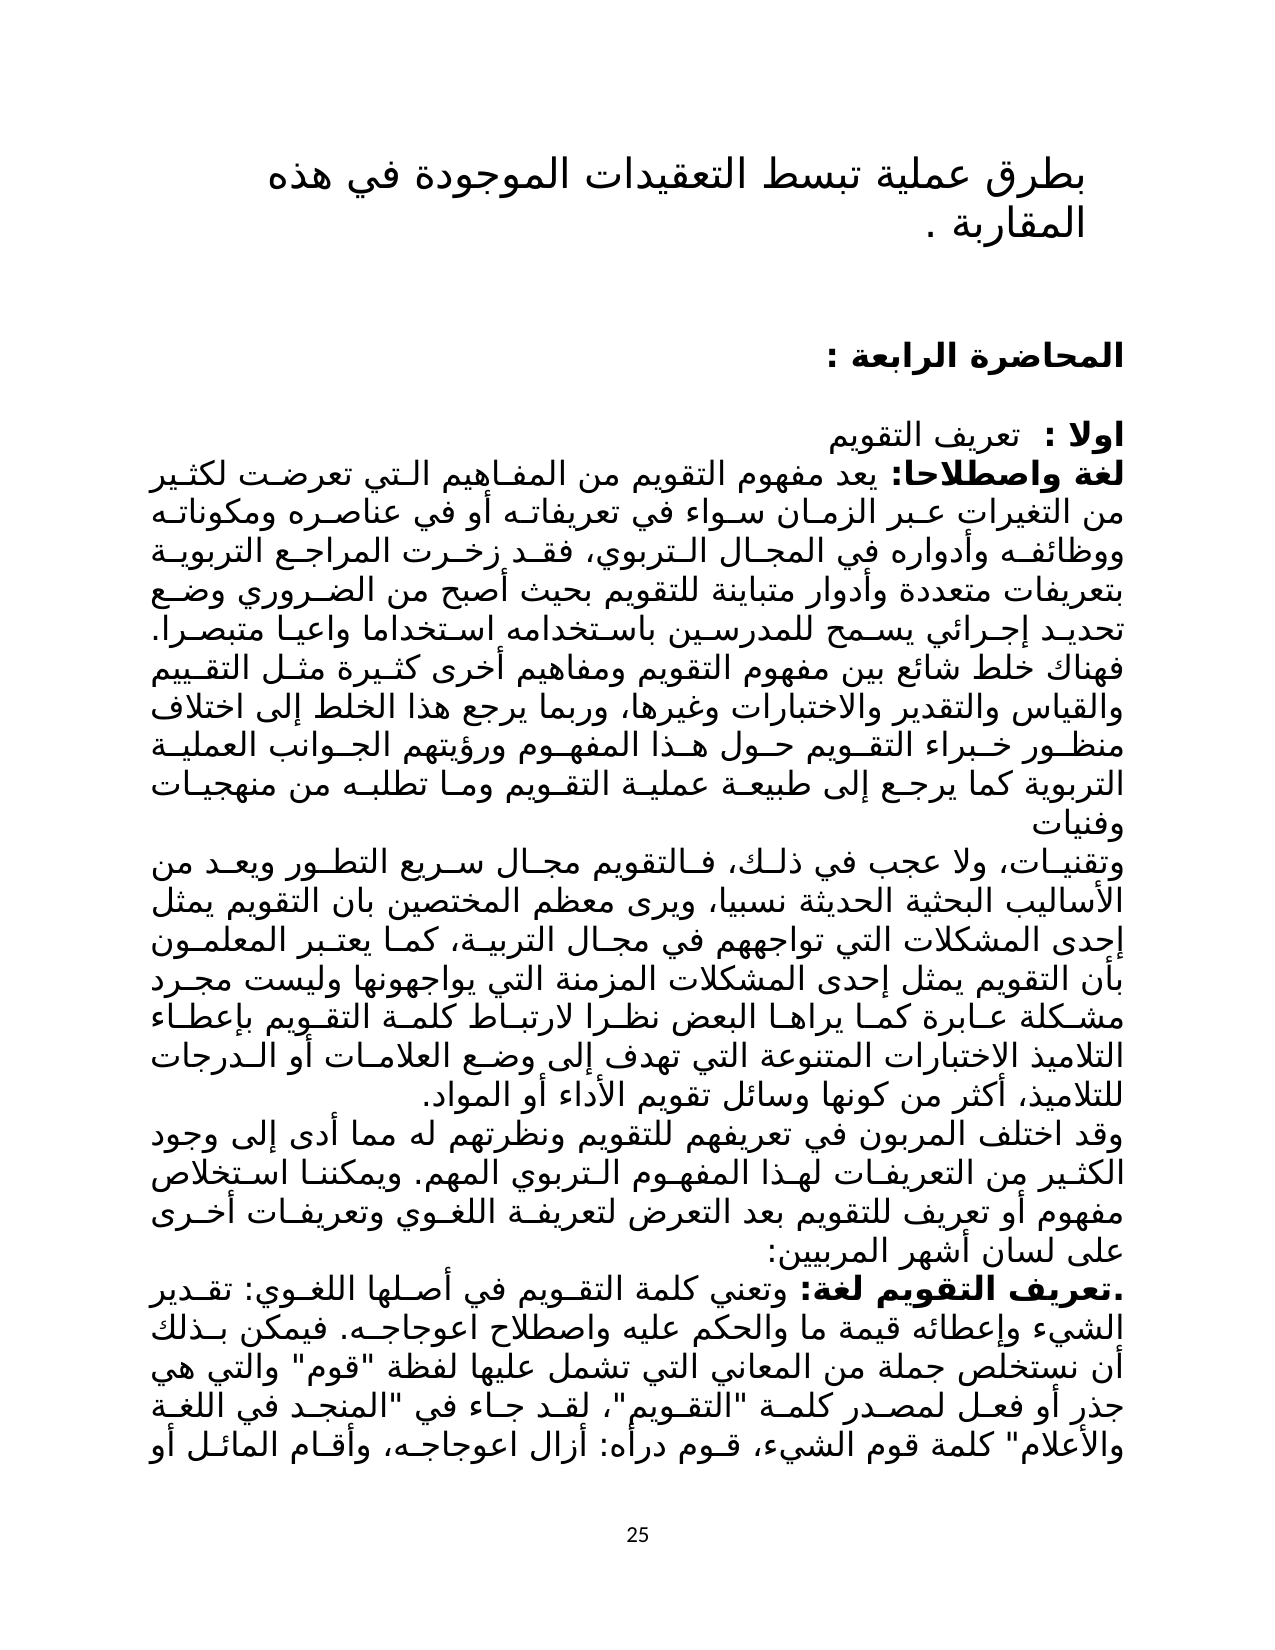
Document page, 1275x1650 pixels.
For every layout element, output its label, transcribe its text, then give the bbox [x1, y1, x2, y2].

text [150, 1270, 1125, 1464]
text اولا : تعريف التقويم [150, 415, 1125, 454]
text المحاضرة الرابعة : [150, 336, 1125, 375]
text لغة واصطلاحا: يعد مفهوم التقويم من المفاهيم التي تعرضت لكثير من التغيرات عبر الزمان سواء في تعريفاته أو في عناصره ومكوناته ووظائفه وأدواره في المجال التربوي، فقد زخرت المراجع التربوية بتعريفات متعددة وأدوار متباينة للتقويم بحيث أصبح من الضروري وضع تحديد إجرائي يسمح للمدرسين باستخدامه استخداما واعيا متبصرا. فهناك خلط شائع بين مفهوم التقويم ومفاهيم أخرى كثيرة مثل التقييم والقياس والتقدير والاختبارات وغيرها، وربما يرجع هذا الخلط إلى اختلاف منظور خبراء التقويم حول هذا المفهوم ورؤيتهم الجوانب العملية التربوية كما يرجع إلى طبيعة عملية التقويم وما تطلبه من منهجيات وفنيات [150, 454, 1125, 842]
text وتقنيات، ولا عجب في ذلك، فالتقويم مجال سريع التطور ويعد من الأساليب البحثية الحديثة نسبيا، ويرى معظم المختصين بان التقويم يمثل إحدى المشكلات التي تواجههم في مجال التربية، كما يعتبر المعلمون بأن التقويم يمثل إحدى المشكلات المزمنة التي يواجهونها وليست مجرد مشكلة عابرة كما يراها البعض نظرا لارتباط كلمة التقويم بإعطاء التلاميذ الاختبارات المتنوعة التي تهدف إلى وضع العلامات أو الدرجات للتلاميذ، أكثر من كونها وسائل تقويم الأداء أو المواد. [150, 842, 1125, 1114]
text وقد اختلف المربون في تعريفهم للتقويم ونظرتهم له مما أدى إلى وجود الكثير من التعريفات لهذا المفهوم التربوي المهم. ويمكننا استخلاص مفهوم أو تعريف للتقويم بعد التعرض لتعريفة اللغوي وتعريفات أخرى على لسان أشهر المربيين: [150, 1114, 1125, 1270]
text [150, 150, 1087, 247]
